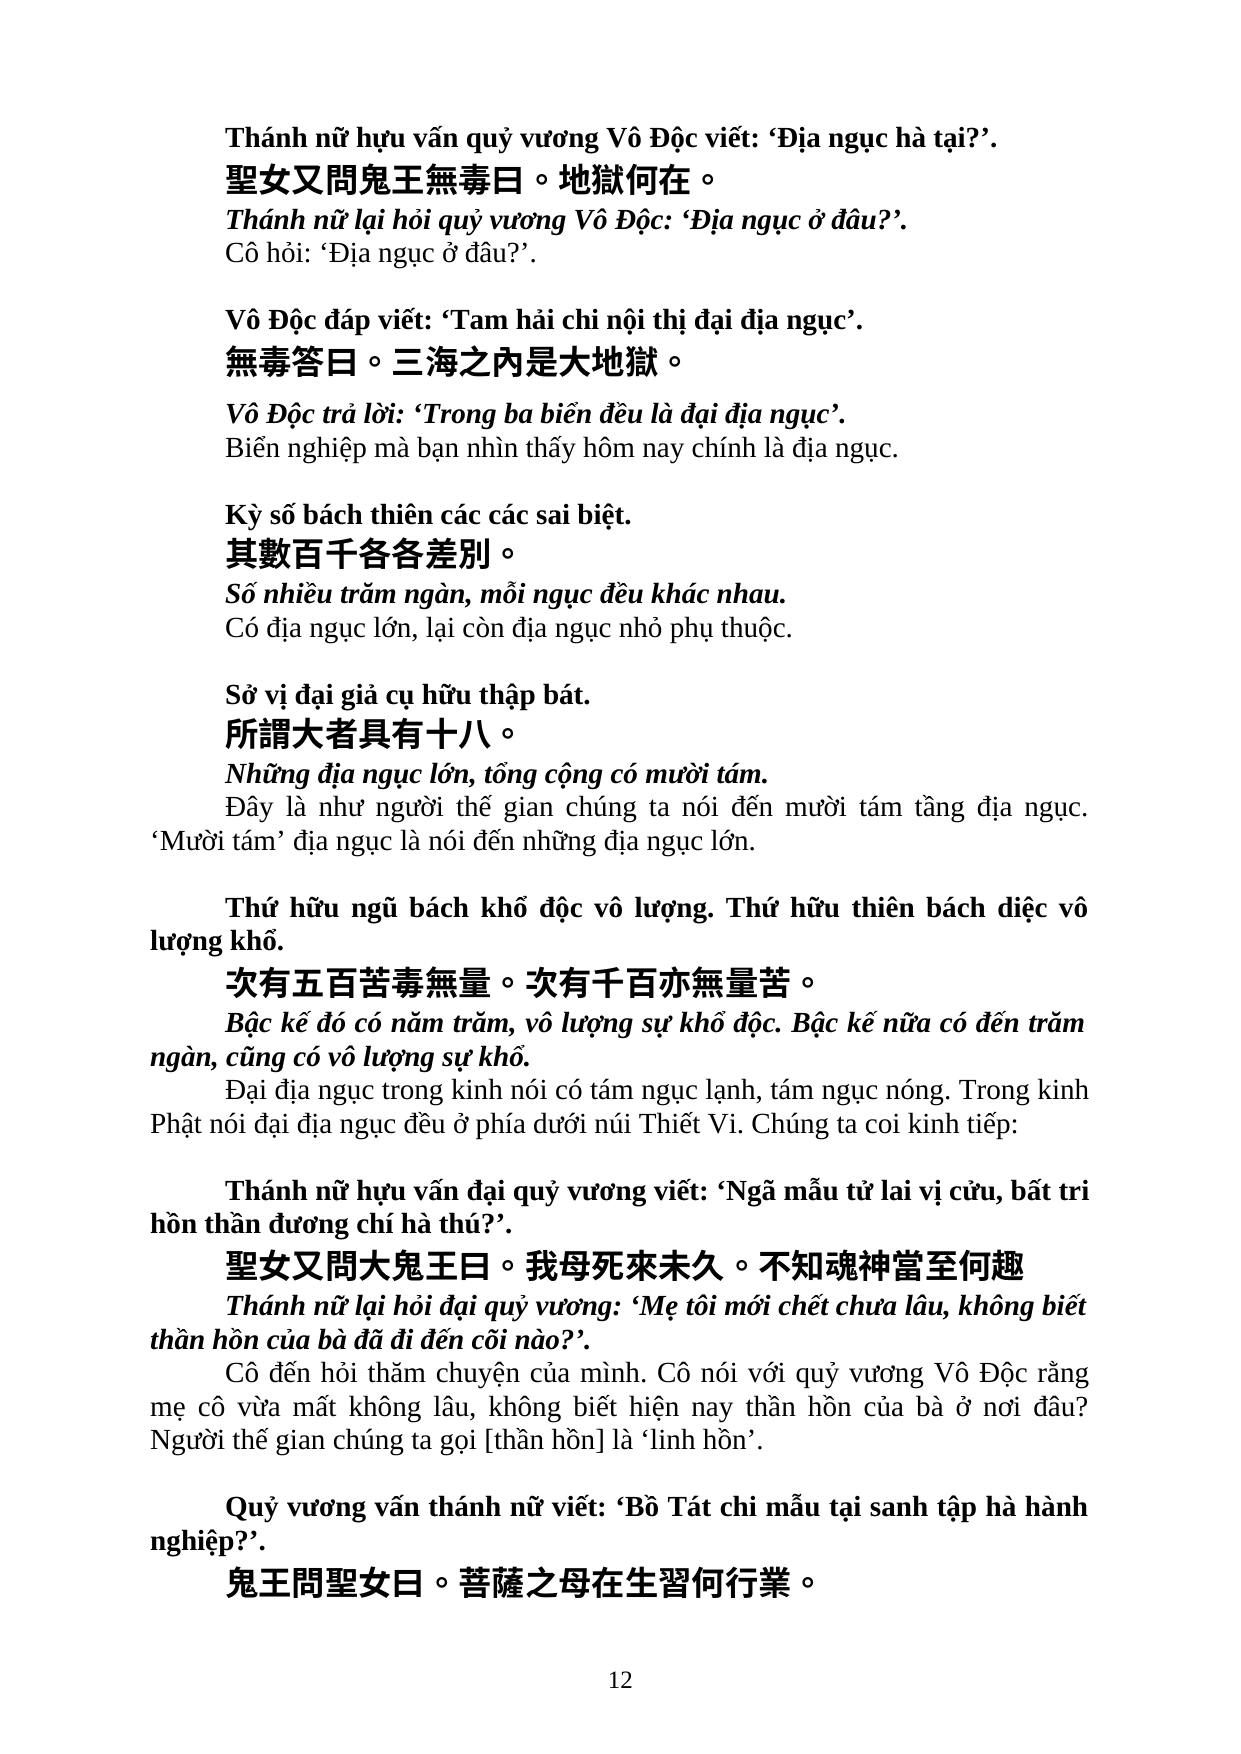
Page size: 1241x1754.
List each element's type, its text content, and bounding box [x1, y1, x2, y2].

text 聖女又問大鬼王曰。我母死來未久。不知魂神當至何趣 [150, 1240, 1090, 1288]
text Vô Ðộc đáp viết: ‘Tam hải chi nội thị đại địa ngục’. [150, 302, 1090, 336]
text Số nhiều trăm ngàn, mỗi ngục đều khác nhau. [150, 576, 1090, 610]
text Cô hỏi: ‘Ðịa ngục ở đâu?’. [150, 235, 1090, 269]
text Có địa ngục lớn, lại còn địa ngục nhỏ phụ thuộc. [150, 610, 1090, 643]
text 其數百千各各差別。 [150, 531, 1090, 576]
text Thánh nữ hựu vấn đại quỷ vương viết: ‘Ngã mẫu tử lai vị cửu, bất tri hồn thần đương chí hà thú?’. [150, 1173, 1090, 1240]
text Thánh nữ hựu vấn quỷ vương Vô Ðộc viết: ‘Địa ngục hà tại?’. [150, 120, 1090, 153]
text Kỳ số bách thiên các các sai biệt. [150, 497, 1090, 531]
text Những địa ngục lớn, tổng cộng có mười tám. [150, 756, 1090, 789]
text 無毒答曰。三海之內是大地獄。 [150, 336, 1090, 384]
text Thứ hữu ngũ bách khổ độc vô lượng. Thứ hữu thiên bách diệc vô lượng khổ. [150, 890, 1090, 957]
text Cô đến hỏi thăm chuyện của mình. Cô nói với quỷ vương Vô Ðộc rằng mẹ cô vừa mất không lâu, không biết hiện nay thần hồn của bà ở nơi đâu? Người thế gian chúng ta gọi [thần hồn] là ‘linh hồn’. [150, 1355, 1090, 1456]
text Ðây là như người thế gian chúng ta nói đến mười tám tầng địa ngục. ‘Mười tám’ địa ngục là nói đến những địa ngục lớn. [150, 789, 1090, 856]
text Sở vị đại giả cụ hữu thập bát. [150, 677, 1090, 710]
text 所謂大者具有十八。 [150, 710, 1090, 756]
text Bậc kế đó có năm trăm, vô lượng sự khổ độc. Bậc kế nữa có đến trăm ngàn, cũng có vô lượng sự khổ. [150, 1005, 1090, 1072]
text Ðại địa ngục trong kinh nói có tám ngục lạnh, tám ngục nóng. Trong kinh Phật nói đại địa ngục đều ở phía dưới núi Thiết Vi. Chúng ta coi kinh tiếp: [150, 1072, 1090, 1139]
text 聖女又問鬼王無毒曰。地獄何在。 [150, 153, 1090, 202]
text Thánh nữ lại hỏi đại quỷ vương: ‘Mẹ tôi mới chết chưa lâu, không biết thần hồn của bà đã đi đến cõi nào?’. [150, 1288, 1090, 1355]
text Vô Ðộc trả lời: ‘Trong ba biển đều là đại địa ngục’. [150, 397, 1090, 430]
text Thánh nữ lại hỏi quỷ vương Vô Ðộc: ‘Ðịa ngục ở đâu?’. [150, 202, 1090, 235]
text Biển nghiệp mà bạn nhìn thấy hôm nay chính là địa ngục. [150, 430, 1090, 464]
text Quỷ vương vấn thánh nữ viết: ‘Bồ Tát chi mẫu tại sanh tập hà hành nghiệp?’. [150, 1489, 1090, 1557]
text 次有五百苦毒無量。次有千百亦無量苦。 [150, 957, 1090, 1005]
text 鬼王問聖女曰。菩薩之母在生習何行業。 [150, 1557, 1090, 1605]
